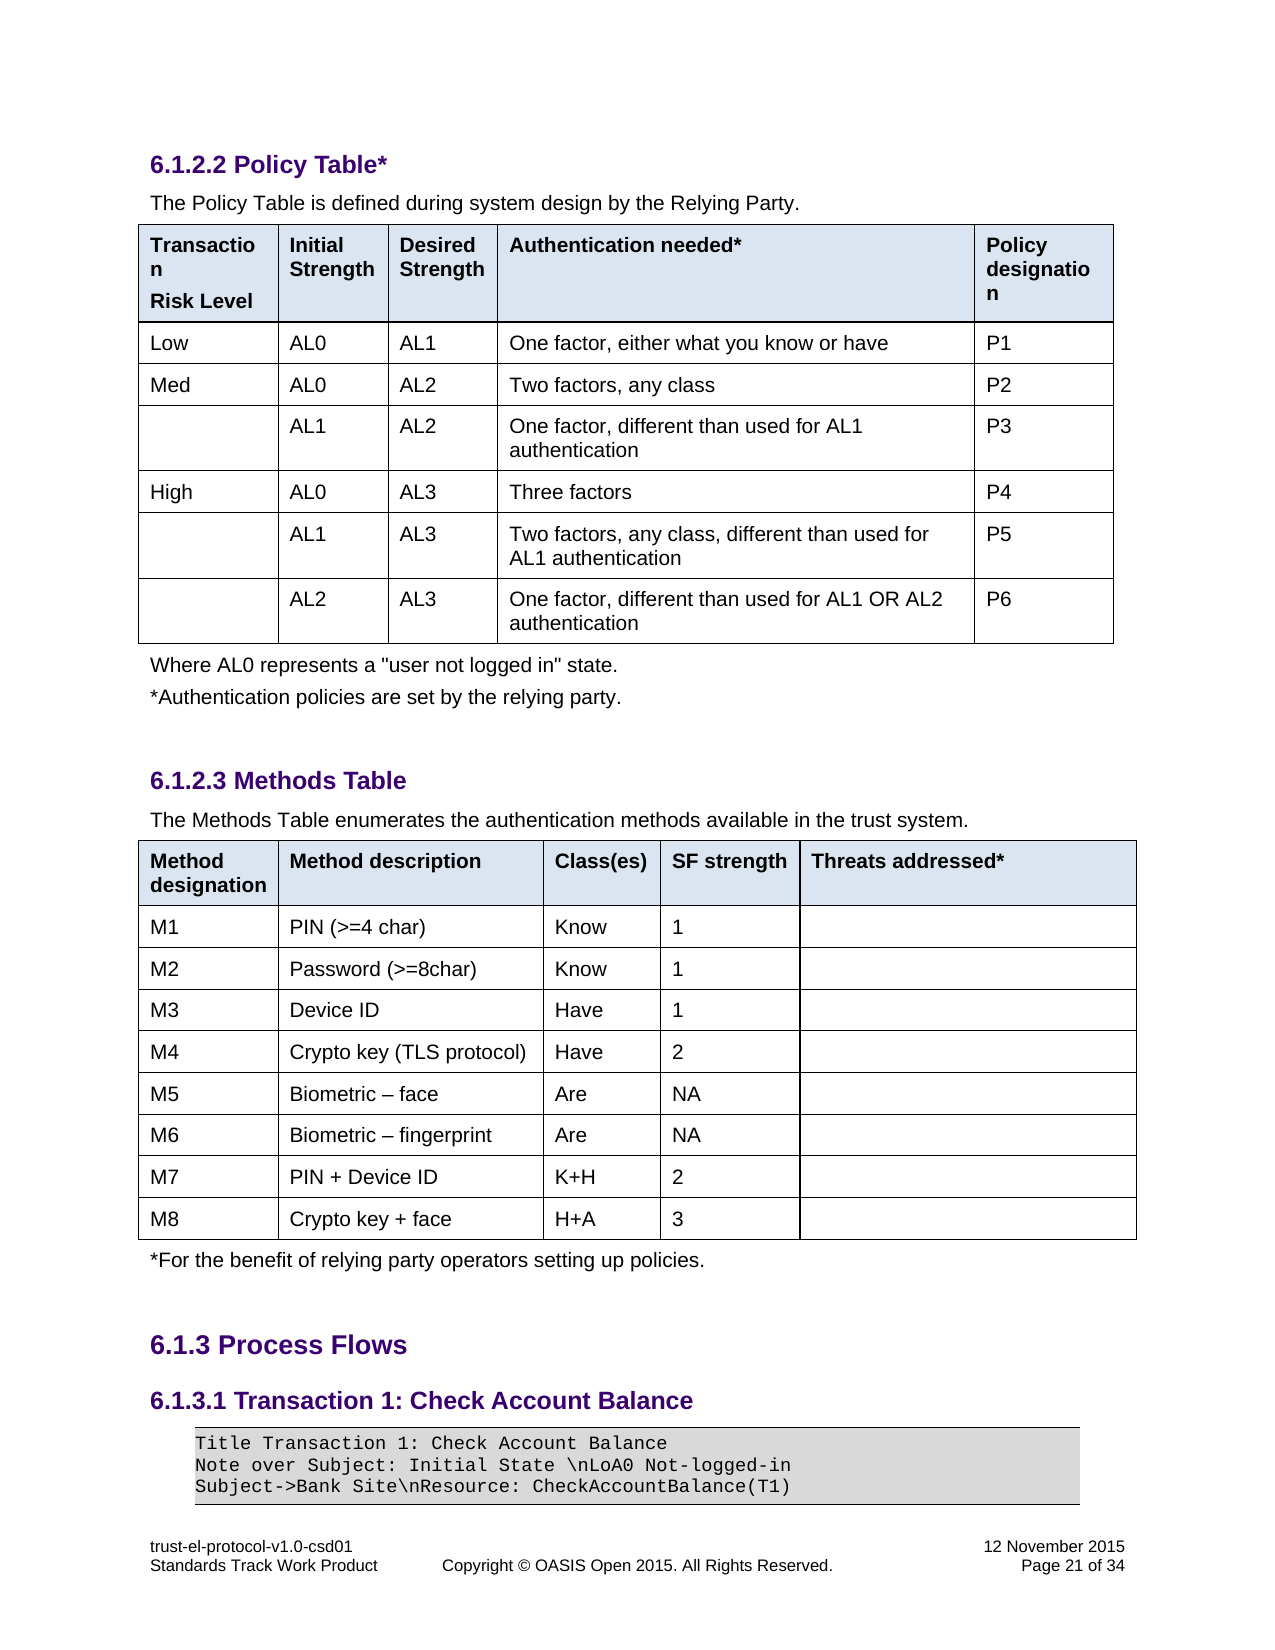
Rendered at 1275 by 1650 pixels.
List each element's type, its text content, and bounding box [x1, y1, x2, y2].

table_cell AL1 [279, 406, 388, 470]
table_cell [801, 990, 1136, 1030]
text *Authentication policies are set by the relying party. [150, 685, 1125, 709]
text *For the benefit of relying party operators setting up policies. [150, 1248, 1125, 1272]
table_cell 3 [661, 1198, 799, 1239]
table_cell Biometric – face [279, 1073, 543, 1114]
table_header Desired Strength [389, 225, 497, 321]
table_cell 1 [661, 990, 799, 1030]
table_cell NA [661, 1073, 799, 1114]
table_cell Are [544, 1115, 660, 1155]
table_cell PIN + Device ID [279, 1156, 543, 1197]
subtitle Transaction 1: Check Account Balance [150, 1386, 1125, 1414]
table_cell M4 [139, 1031, 278, 1072]
table_cell 2 [661, 1156, 799, 1197]
table_cell Know [544, 948, 660, 989]
table_cell M6 [139, 1115, 278, 1155]
table_cell P3 [975, 406, 1113, 470]
table_cell Two factors, any class, different than used for AL1 authentication [498, 513, 974, 578]
text Subject->Bank Site\nResource: CheckAccountBalance(T1) [195, 1469, 1080, 1504]
table_cell P6 [975, 579, 1113, 643]
table_cell Two factors, any class [498, 364, 974, 405]
table_cell M1 [139, 906, 278, 947]
table_cell Biometric – fingerprint [279, 1115, 543, 1155]
table_cell [139, 513, 278, 578]
table_cell AL2 [279, 579, 388, 643]
table_cell [801, 906, 1136, 947]
table_cell AL0 [279, 471, 388, 512]
table_header Policy designation [975, 225, 1113, 321]
table_cell Crypto key (TLS protocol) [279, 1031, 543, 1072]
table_header Authentication needed* [498, 225, 974, 321]
table_cell [801, 1115, 1136, 1155]
table_cell Have [544, 990, 660, 1030]
table_header Class(es) [544, 841, 660, 905]
subtitle Methods Table [150, 766, 1125, 795]
text Title Transaction 1: Check Account Balance [195, 1428, 1080, 1448]
table_header Threats addressed* [801, 841, 1136, 905]
table_cell M5 [139, 1073, 278, 1114]
text Where AL0 represents a "user not logged in" state. [150, 653, 1125, 677]
table_cell [801, 1198, 1136, 1239]
table_cell P4 [975, 471, 1113, 512]
table_cell Password (>=8char) [279, 948, 543, 989]
subtitle Policy Table* [150, 150, 1125, 179]
table_cell K+H [544, 1156, 660, 1197]
table_cell M7 [139, 1156, 278, 1197]
table_cell One factor, either what you know or have [498, 323, 974, 363]
table_cell [801, 1156, 1136, 1197]
table_cell AL1 [389, 323, 497, 363]
table_cell M3 [139, 990, 278, 1030]
table_cell Have [544, 1031, 660, 1072]
table_cell 2 [661, 1031, 799, 1072]
table_cell P2 [975, 364, 1113, 405]
table_cell P1 [975, 323, 1113, 363]
table_cell High [139, 471, 278, 512]
table_cell [801, 1073, 1136, 1114]
table_cell 1 [661, 948, 799, 989]
table_cell [139, 406, 278, 470]
table_cell One factor, different than used for AL1 OR AL2 authentication [498, 579, 974, 643]
table_cell AL0 [279, 364, 388, 405]
table_cell P5 [975, 513, 1113, 578]
text Note over Subject: Initial State \nLoA0 Not-logged-in [195, 1448, 1080, 1469]
table_header Initial Strength [279, 225, 388, 321]
table_header Method designation [139, 841, 278, 905]
table_cell Are [544, 1073, 660, 1114]
table_cell Know [544, 906, 660, 947]
table_cell Three factors [498, 471, 974, 512]
table_cell Crypto key + face [279, 1198, 543, 1239]
table_header Method description [279, 841, 543, 905]
table_cell NA [661, 1115, 799, 1155]
table_cell One factor, different than used for AL1 authentication [498, 406, 974, 470]
table_cell Low [139, 323, 278, 363]
table_cell M8 [139, 1198, 278, 1239]
table_header Transaction Risk Level [139, 225, 278, 321]
table_header SF strength [661, 841, 799, 905]
text The Methods Table enumerates the authentication methods available in the trust system. [150, 807, 1125, 831]
table_cell AL3 [389, 513, 497, 578]
table_cell Device ID [279, 990, 543, 1030]
table_cell [139, 579, 278, 643]
table_cell AL2 [389, 406, 497, 470]
table_cell AL0 [279, 323, 388, 363]
table_cell AL2 [389, 364, 497, 405]
text The Policy Table is defined during system design by the Relying Party. [150, 191, 1125, 215]
table_cell [801, 948, 1136, 989]
table_cell AL3 [389, 579, 497, 643]
table_cell H+A [544, 1198, 660, 1239]
table_cell Med [139, 364, 278, 405]
table_cell 1 [661, 906, 799, 947]
subtitle Process Flows [150, 1329, 1125, 1361]
table_cell AL1 [279, 513, 388, 578]
table_cell [801, 1031, 1136, 1072]
table_cell M2 [139, 948, 278, 989]
table_cell PIN (>=4 char) [279, 906, 543, 947]
table_cell AL3 [389, 471, 497, 512]
